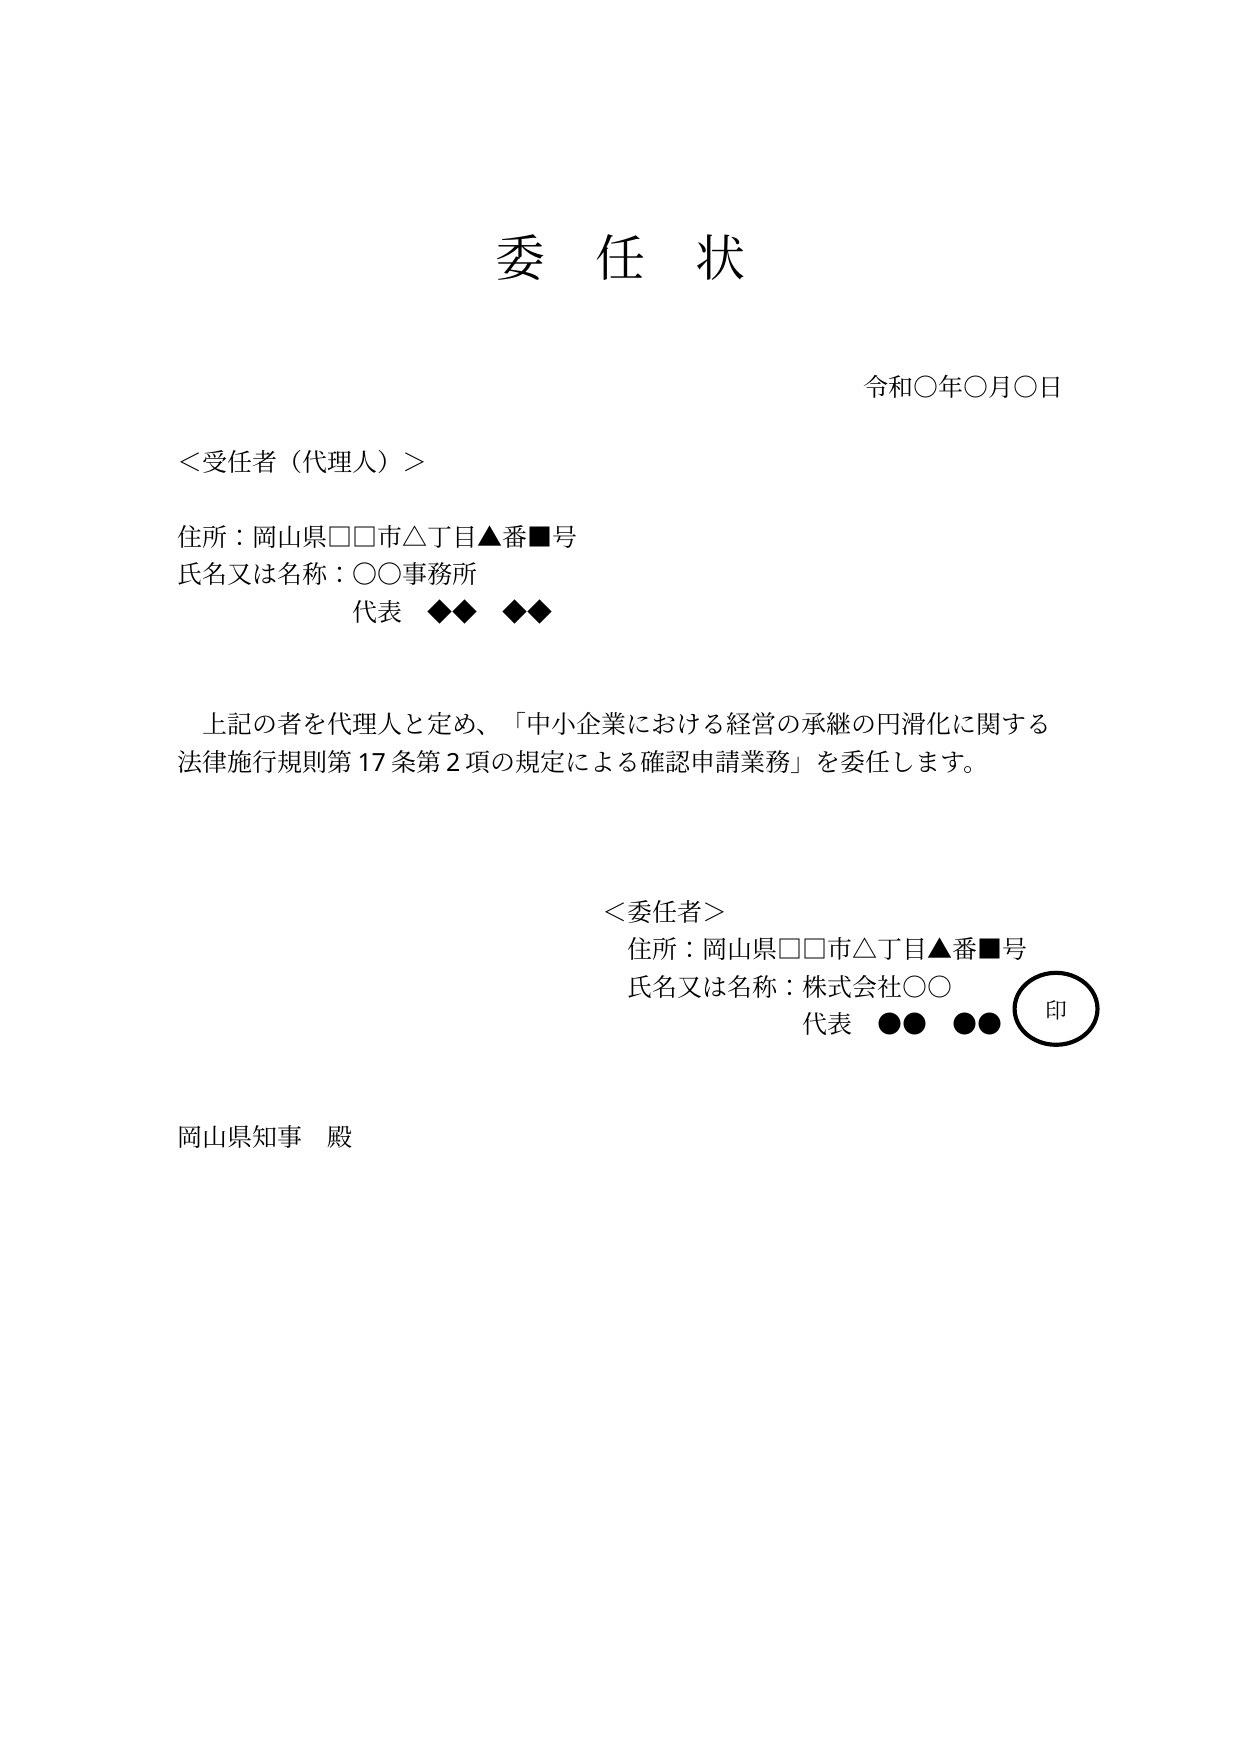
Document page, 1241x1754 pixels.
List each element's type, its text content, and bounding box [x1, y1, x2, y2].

text 代表 ●● ●● [177, 1004, 1032, 1042]
text 住所：岡山県□□市△丁目▲番■号 [177, 929, 1063, 967]
text 代表 ◆◆ ◆◆ [177, 592, 1063, 629]
text 住所：岡山県□□市△丁目▲番■号 [177, 517, 1063, 554]
text 上記の者を代理人と定め、「中小企業における経営の承継の円滑化に関する法律施行規則第17条第2項の規定による確認申請業務」を委任します。 [177, 704, 1063, 779]
text 令和○年○月○日 [177, 367, 1063, 404]
text ＜受任者（代理人）＞ [177, 442, 1063, 517]
text 氏名又は名称：株式会社○○ [177, 967, 1063, 1004]
text ＜委任者＞ [177, 892, 1063, 929]
text 委 任 状 [177, 217, 1063, 292]
text 岡山県知事 殿 [177, 1117, 1063, 1154]
text 氏名又は名称：〇〇事務所 [177, 554, 1063, 592]
